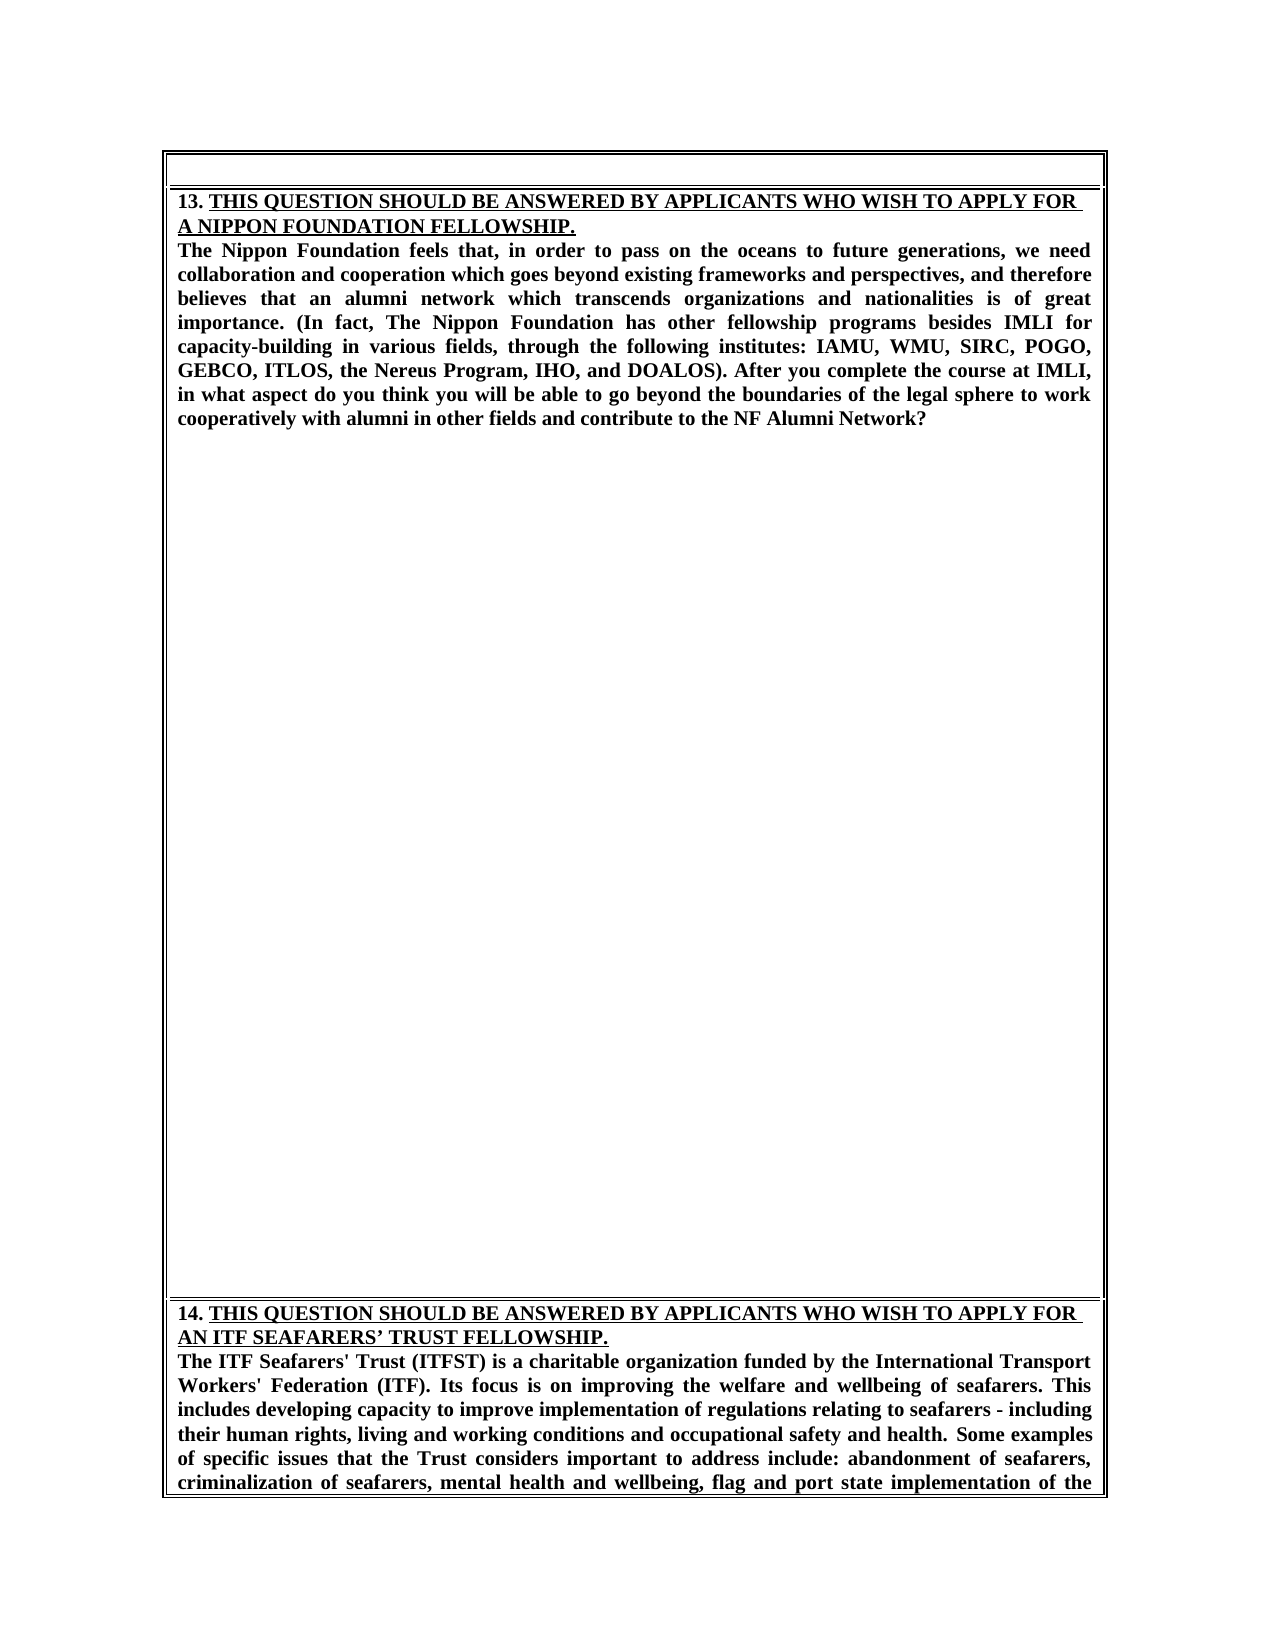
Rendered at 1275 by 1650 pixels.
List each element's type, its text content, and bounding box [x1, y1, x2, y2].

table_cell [167, 155, 1103, 185]
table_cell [165, 1296, 1106, 1494]
table_cell 13. THIS QUESTION SHOULD BE ANSWERED BY APPLICANTS WHO WISH TO APPLY FOR A NIPPON FOUNDATION FELLOWSHIP. The Nippon Foundation feels that, in order to pass on the oceans to future generations, we need collaboration and cooperation which goes beyond existing frameworks and perspectives, and therefore believes that an alumni network which transcends organizations and nationalities is of great importance. (In fact, The Nippon Foundation has other fellowship programs besides IMLI for capacity-building in various fields, through the following institutes: IAMU, WMU, SIRC, POGO, GEBCO, ITLOS, the Nereus Program, IHO, and DOALOS). After you complete the course at IMLI, in what aspect do you think you will be able to go beyond the boundaries of the legal sphere to work cooperatively with alumni in other fields and contribute to the NF Alumni Network? [165, 185, 1106, 1296]
